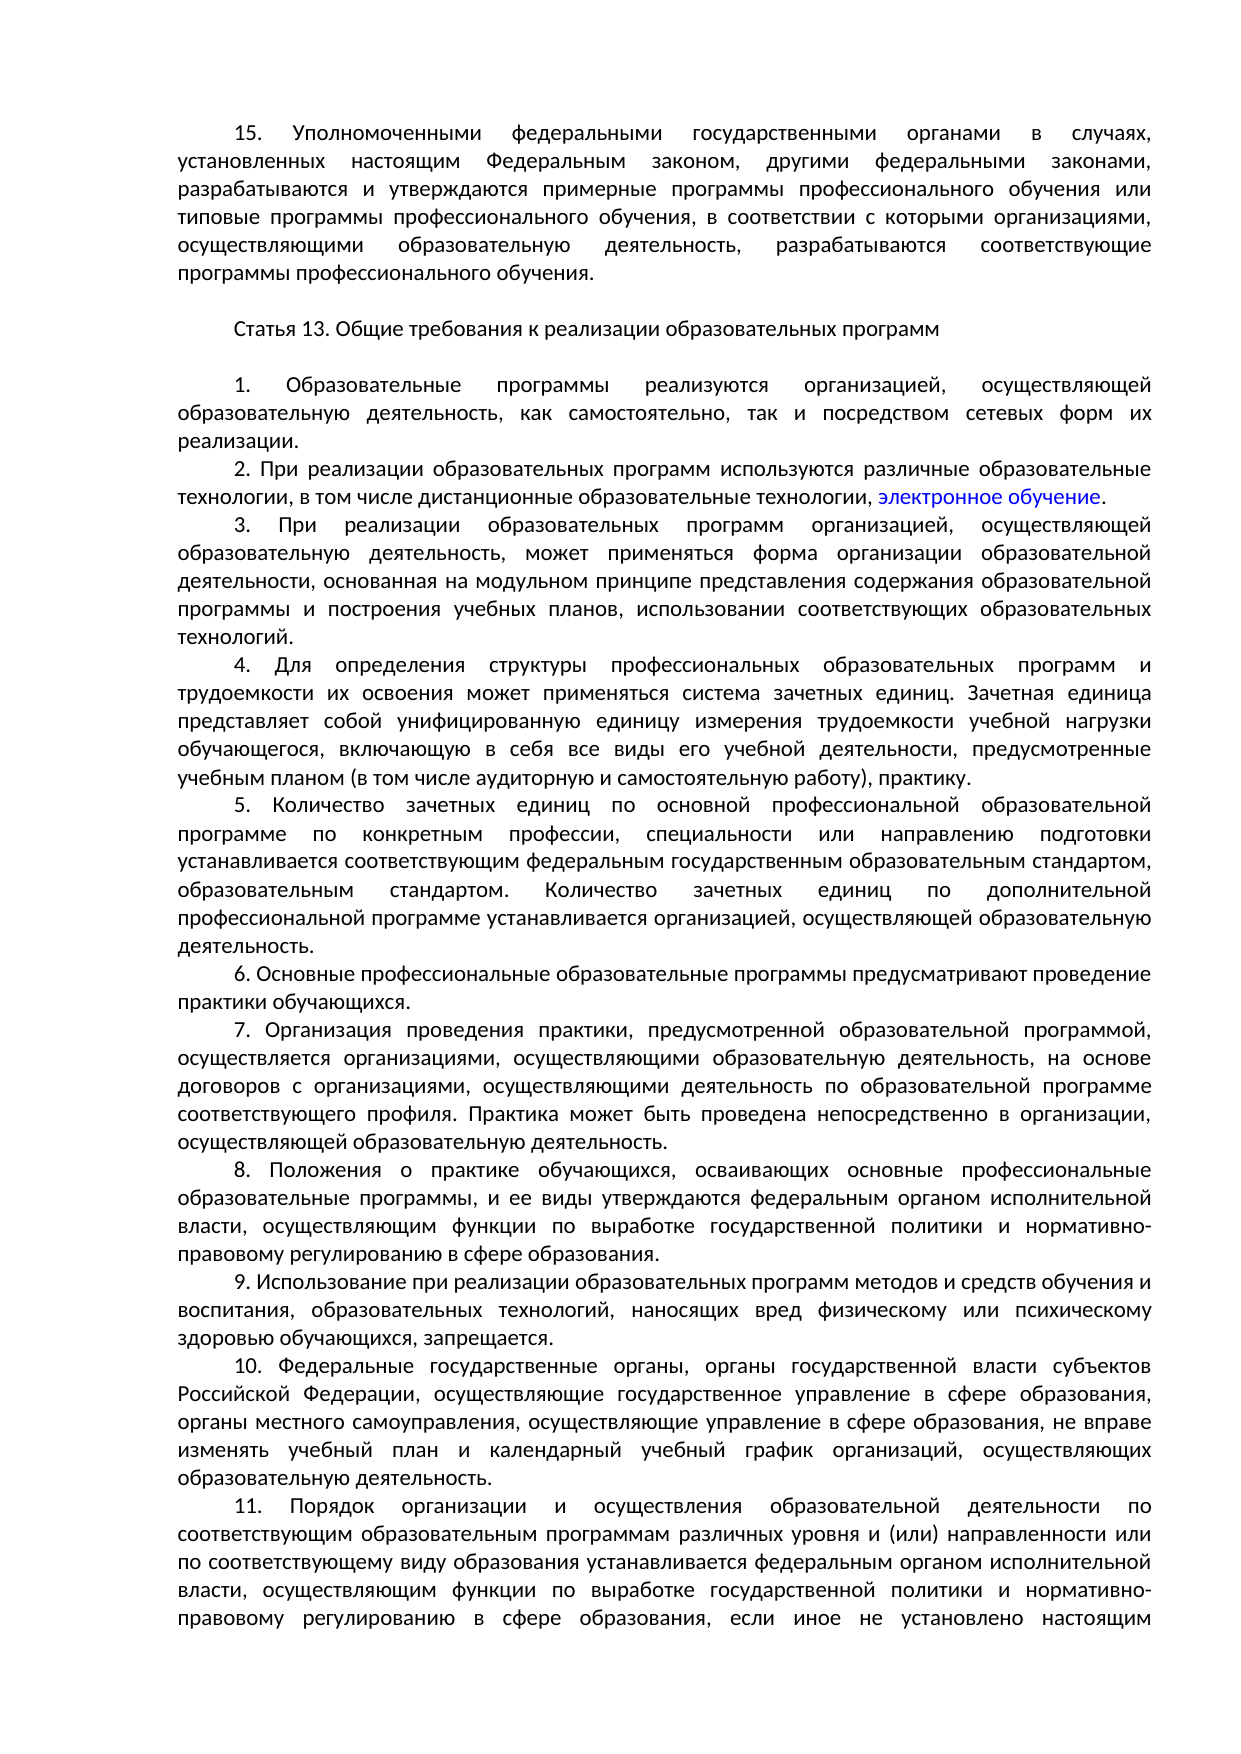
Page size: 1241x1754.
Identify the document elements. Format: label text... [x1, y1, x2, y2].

text Статья 13. Общие требования к реализации образовательных программ [177, 314, 1152, 342]
text 3. При реализации образовательных программ организацией, осуществляющей образовательную деятельность, может применяться форма организации образовательной деятельности, основанная на модульном принципе представления содержания образовательной программы и построения учебных планов, использовании соответствующих образовательных технологий. [177, 510, 1152, 651]
text 6. Основные профессиональные образовательные программы предусматривают проведение практики обучающихся. [177, 959, 1152, 1015]
text 2. При реализации образовательных программ используются различные образовательные технологии, в том числе дистанционные образовательные технологии, электронное обучение. [177, 454, 1152, 510]
text 8. Положения о практике обучающихся, осваивающих основные профессиональные образовательные программы, и ее виды утверждаются федеральным органом исполнительной власти, осуществляющим функции по выработке государственной политики и нормативно-правовому регулированию в сфере образования. [177, 1155, 1152, 1267]
text 9. Использование при реализации образовательных программ методов и средств обучения и воспитания, образовательных технологий, наносящих вред физическому или психическому здоровью обучающихся, запрещается. [177, 1267, 1152, 1351]
text 15. Уполномоченными федеральными государственными органами в случаях, установленных настоящим Федеральным законом, другими федеральными законами, разрабатываются и утверждаются примерные программы профессионального обучения или типовые программы профессионального обучения, в соответствии с которыми организациями, осуществляющими образовательную деятельность, разрабатываются соответствующие программы профессионального обучения. [177, 118, 1152, 286]
text 1. Образовательные программы реализуются организацией, осуществляющей образовательную деятельность, как самостоятельно, так и посредством сетевых форм их реализации. [177, 370, 1152, 454]
text 4. Для определения структуры профессиональных образовательных программ и трудоемкости их освоения может применяться система зачетных единиц. Зачетная единица представляет собой унифицированную единицу измерения трудоемкости учебной нагрузки обучающегося, включающую в себя все виды его учебной деятельности, предусмотренные учебным планом (в том числе аудиторную и самостоятельную работу), практику. [177, 651, 1152, 791]
text 5. Количество зачетных единиц по основной профессиональной образовательной программе по конкретным профессии, специальности или направлению подготовки устанавливается соответствующим федеральным государственным образовательным стандартом, образовательным стандартом. Количество зачетных единиц по дополнительной профессиональной программе устанавливается организацией, осуществляющей образовательную деятельность. [177, 791, 1152, 959]
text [177, 1491, 1152, 1631]
text 10. Федеральные государственные органы, органы государственной власти субъектов Российской Федерации, осуществляющие государственное управление в сфере образования, органы местного самоуправления, осуществляющие управление в сфере образования, не вправе изменять учебный план и календарный учебный график организаций, осуществляющих образовательную деятельность. [177, 1351, 1152, 1491]
text 7. Организация проведения практики, предусмотренной образовательной программой, осуществляется организациями, осуществляющими образовательную деятельность, на основе договоров с организациями, осуществляющими деятельность по образовательной программе соответствующего профиля. Практика может быть проведена непосредственно в организации, осуществляющей образовательную деятельность. [177, 1015, 1152, 1155]
